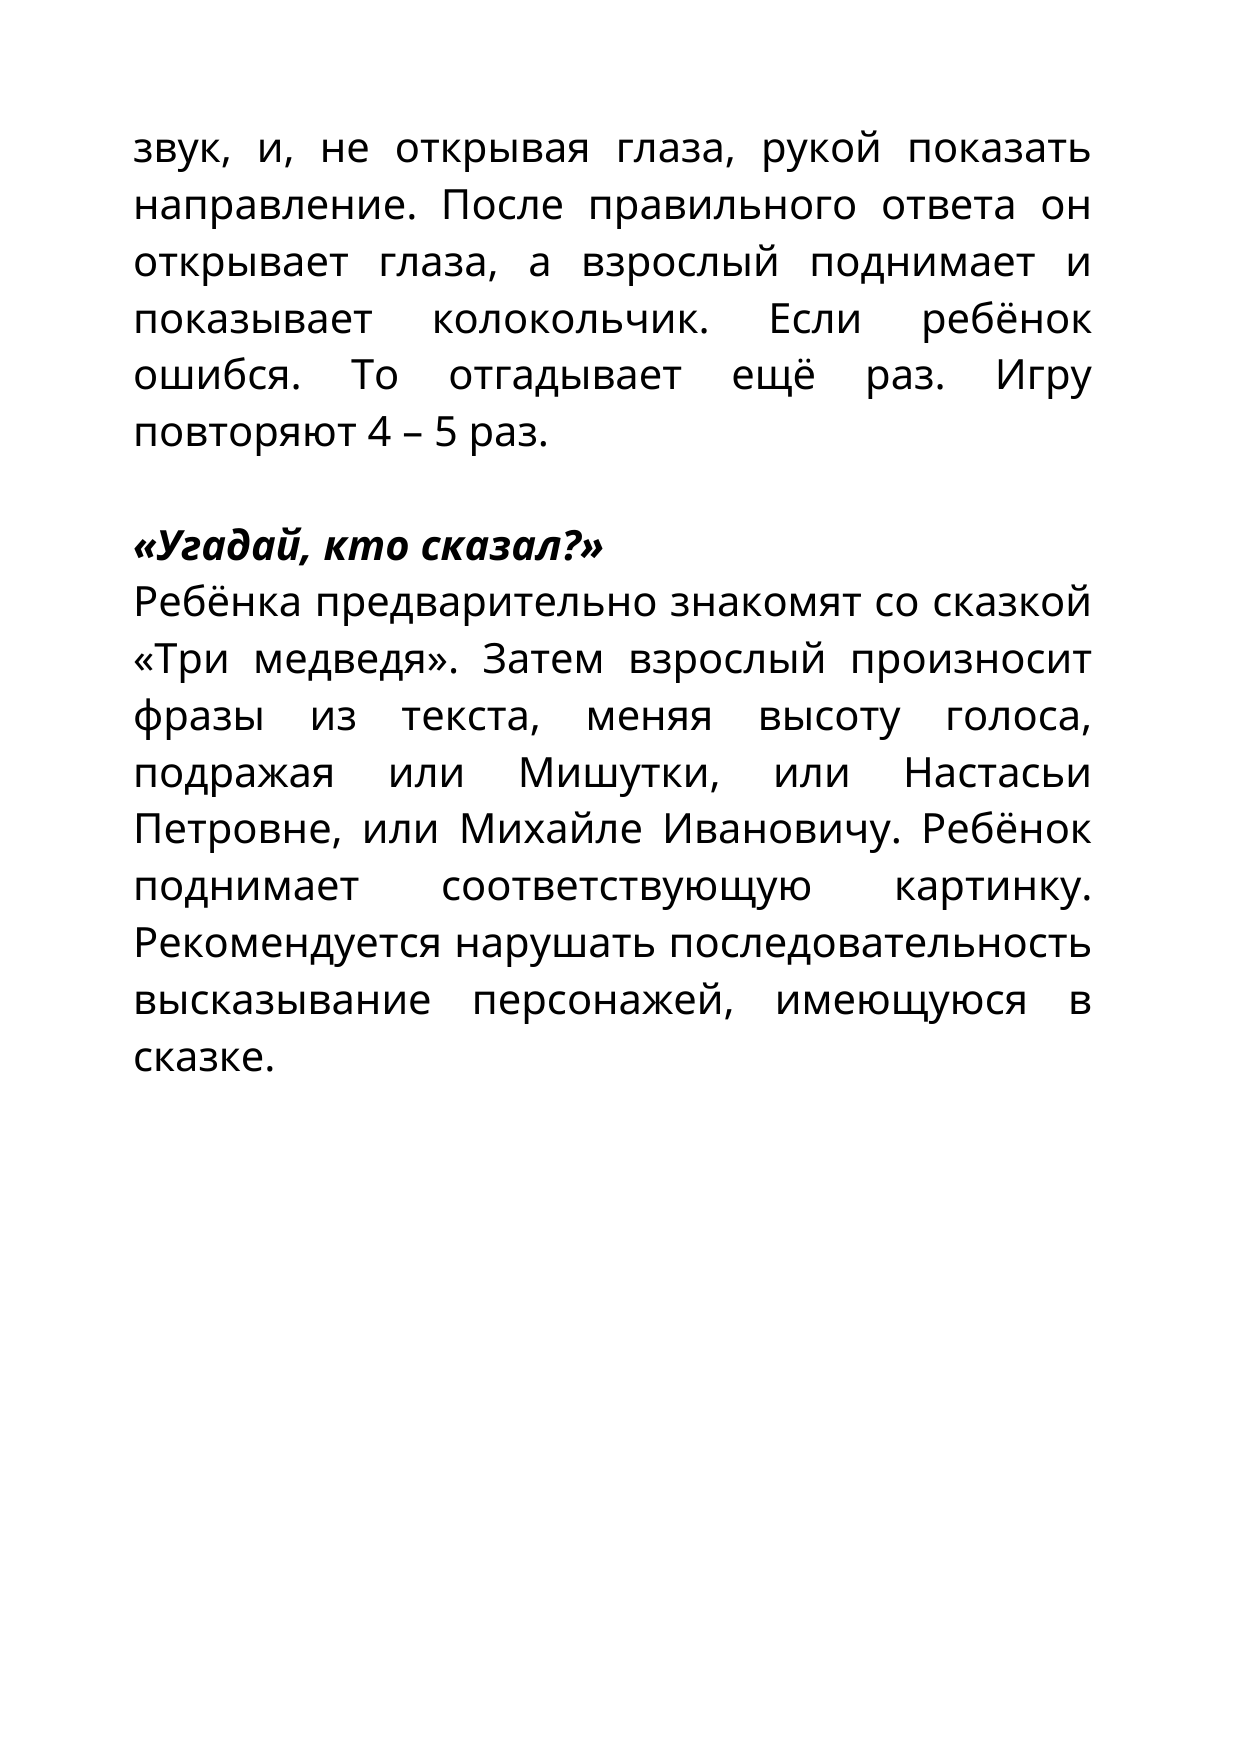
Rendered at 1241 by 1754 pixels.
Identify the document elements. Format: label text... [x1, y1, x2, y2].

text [133, 118, 1093, 459]
text «Угадай, кто сказал?» [133, 516, 1093, 572]
text Ребёнка предварительно знакомят со сказкой «Три медведя». Затем взрослый произносит фразы из текста, меняя высоту голоса, подражая или Мишутки, или Настасьи Петровне, или Михайле Ивановичу. Ребёнок поднимает соответствующую картинку. Рекомендуется нарушать последовательность высказывание персонажей, имеющуюся в сказке. [133, 572, 1093, 1083]
